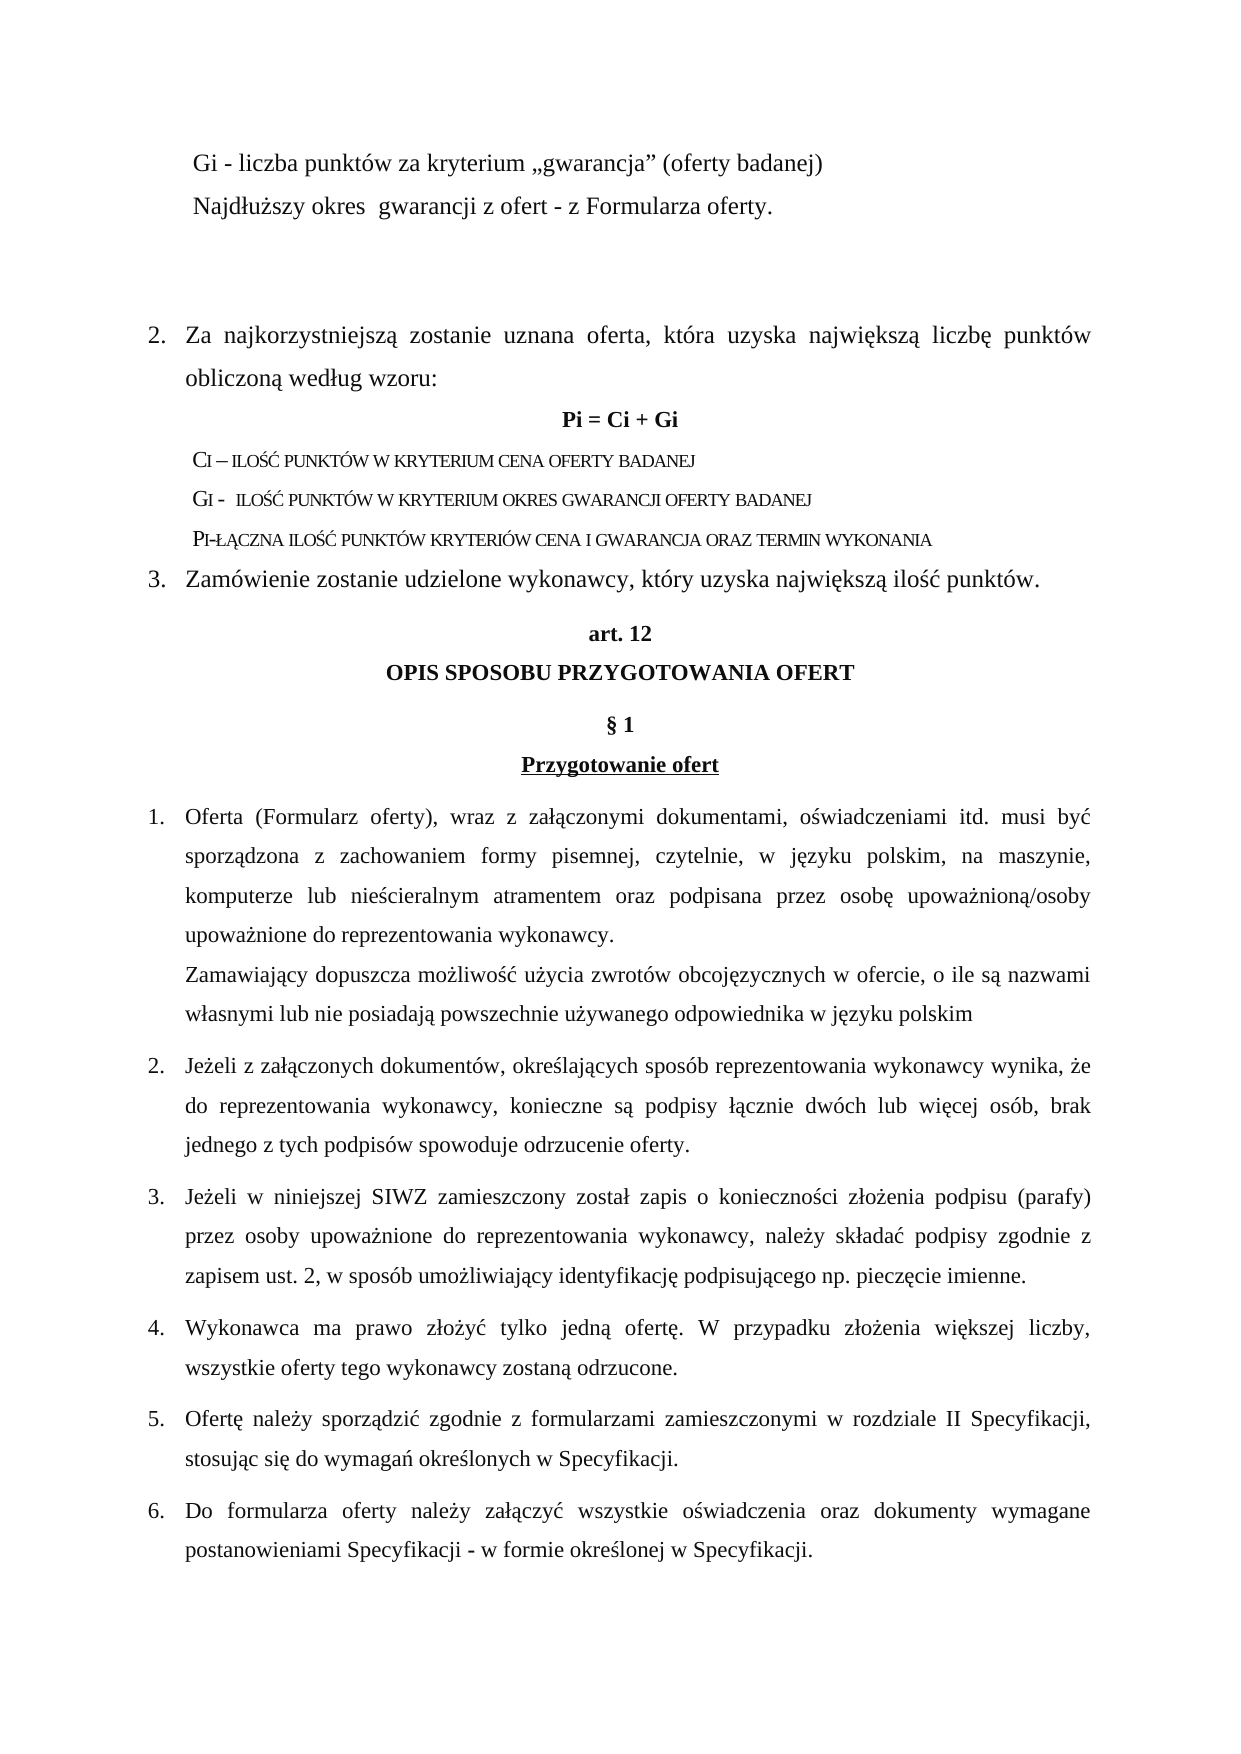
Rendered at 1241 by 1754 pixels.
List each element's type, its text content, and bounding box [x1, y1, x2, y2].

list Oferta (Formularz oferty), wraz z załączonymi dokumentami, oświadczeniami itd. musi być sporządzona z zachowaniem formy pisemnej, czytelnie, w języku polskim, na maszynie, komputerze lub nieścieralnym atramentem oraz podpisana przez osobę upoważnioną/osoby upoważnione do reprezentowania wykonawcy. [148, 803, 1093, 948]
list Wykonawca ma prawo złożyć tylko jedną ofertę. W przypadku złożenia większej liczby, wszystkie oferty tego wykonawcy zostaną odrzucone. [148, 1314, 1093, 1380]
text Ci – ilość punktów w kryterium cena oferty badanej [148, 446, 1093, 472]
list Jeżeli z załączonych dokumentów, określających sposób reprezentowania wykonawcy wynika, że do reprezentowania wykonawcy, konieczne są podpisy łącznie dwóch lub więcej osób, brak jednego z tych podpisów spowoduje odrzucenie oferty. [148, 1052, 1093, 1157]
text Gi - liczba punktów za kryterium „gwarancja” (oferty badanej) [193, 148, 1093, 176]
text Najdłuższy okres gwarancji z ofert - z Formularza oferty. [193, 191, 1093, 219]
text Przygotowanie ofert [148, 751, 1093, 777]
text § 1 [148, 711, 1093, 738]
text OPIS SPOSOBU PRZYGOTOWANIA OFERT [148, 659, 1093, 686]
text Pi = Ci + Gi [148, 406, 1093, 433]
list Za najkorzystniejszą zostanie uznana oferta, która uzyska największą liczbę punktów obliczoną według wzoru: [148, 320, 1093, 392]
list Do formularza oferty należy załączyć wszystkie oświadczenia oraz dokumenty wymagane postanowieniami Specyfikacji - w formie określonej w Specyfikacji. [148, 1497, 1093, 1563]
text Pi-łączna ilość punktów kryteriów cena i gwarancja oraz termin wykonania [148, 525, 1093, 551]
list Ofertę należy sporządzić zgodnie z formularzami zamieszczonymi w rozdziale II Specyfikacji, stosując się do wymagań określonych w Specyfikacji. [148, 1406, 1093, 1471]
text art. 12 [148, 620, 1093, 646]
text Gi - ilość punktów w kryterium okres gwarancji oferty badanej [148, 485, 1093, 512]
list Zamówienie zostanie udzielone wykonawcy, który uzyska największą ilość punktów. [148, 564, 1093, 593]
text Zamawiający dopuszcza możliwość użycia zwrotów obcojęzycznych w ofercie, o ile są nazwami własnymi lub nie posiadają powszechnie używanego odpowiednika w języku polskim [185, 961, 1093, 1027]
list Jeżeli w niniejszej SIWZ zamieszczony został zapis o konieczności złożenia podpisu (parafy) przez osoby upoważnione do reprezentowania wykonawcy, należy składać podpisy zgodnie z zapisem ust. 2, w sposób umożliwiający identyfikację podpisującego np. pieczęcie imienne. [148, 1183, 1093, 1288]
